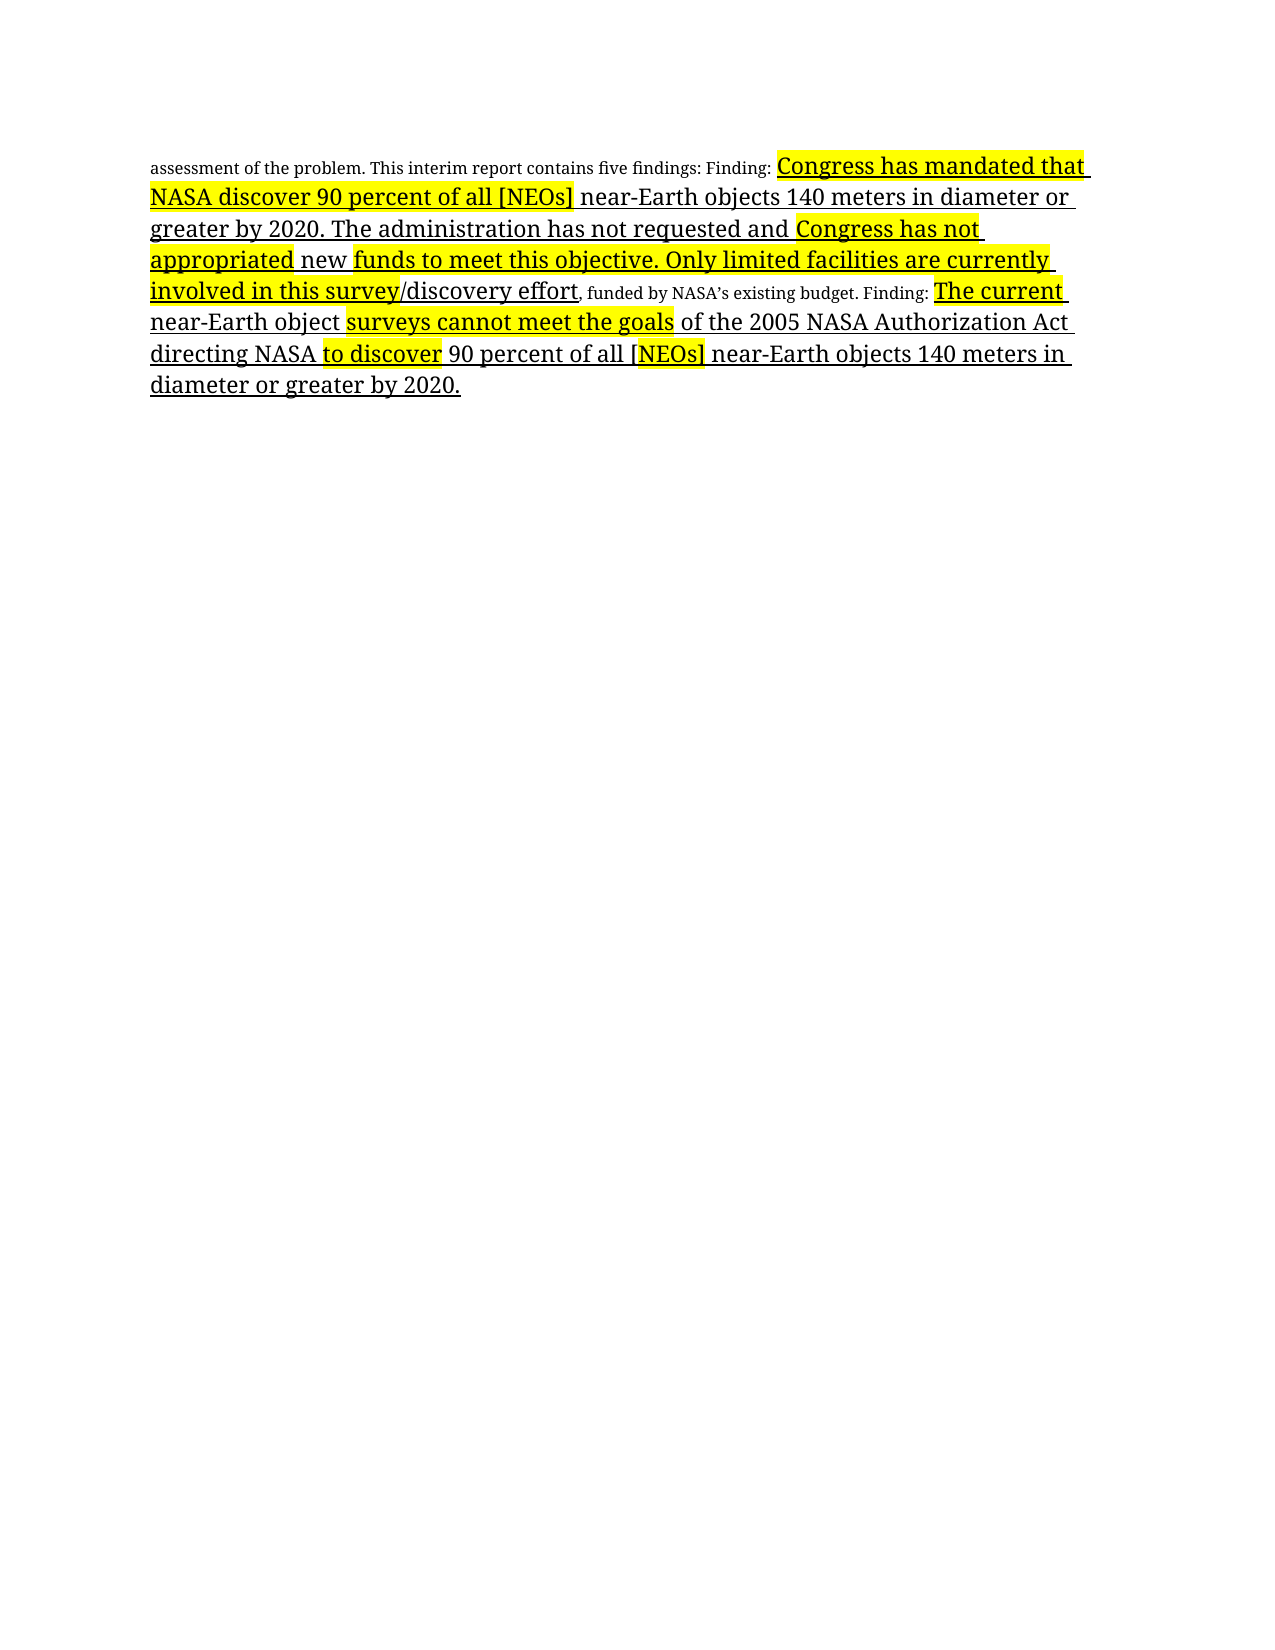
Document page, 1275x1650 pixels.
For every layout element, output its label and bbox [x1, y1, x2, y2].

text [150, 150, 1125, 400]
